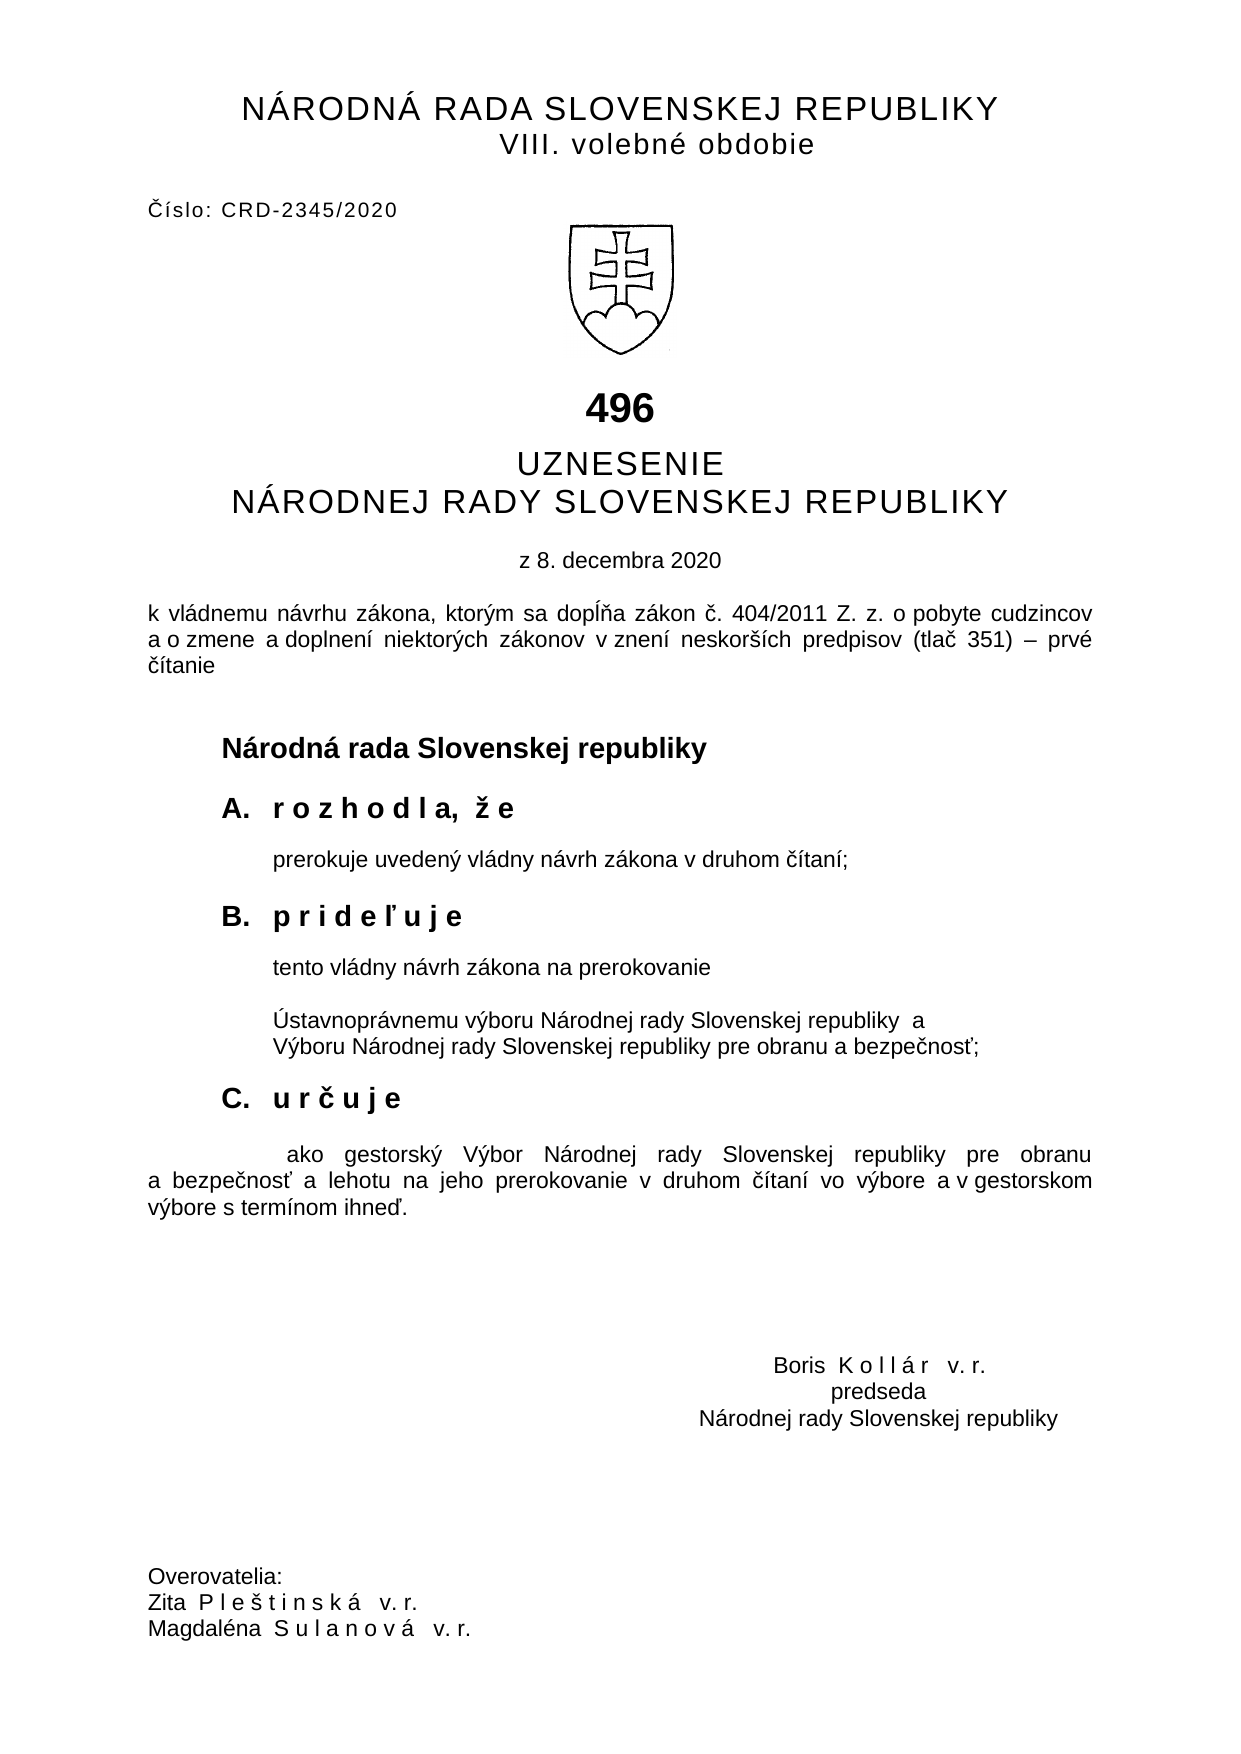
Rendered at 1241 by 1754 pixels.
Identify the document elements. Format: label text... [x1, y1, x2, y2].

subtitle NÁRODNEJ RADY SLOVENSKEJ REPUBLIKY [148, 482, 1092, 520]
subtitle r o z h o d l a, ž e [221, 791, 1092, 825]
subtitle p r i d e ľ u j e [221, 899, 1092, 932]
picture [563, 221, 677, 358]
text Výboru Národnej rady Slovenskej republiky pre obranu a bezpečnosť; [273, 1033, 1092, 1059]
text Ústavnoprávnemu výboru Národnej rady Slovenskej republiky a [273, 1007, 1092, 1033]
subtitle VIII. volebné obdobie [148, 127, 1092, 161]
text k vládnemu návrhu zákona, ktorým sa dopĺňa zákon č. 404/2011 Z. z. o pobyte cudzincov a o zmene a doplnení niektorých zákonov v znení neskorších predpisov (tlač 351) – prvé čítanie [148, 599, 1092, 678]
text 496 [148, 383, 1092, 431]
text Boris K o l l á r v. r. [674, 1352, 1092, 1378]
subtitle NÁRODNÁ RADA SLOVENSKEJ REPUBLIKY [148, 89, 1092, 127]
text prerokuje uvedený vládny návrh zákona v druhom čítaní; [199, 846, 1092, 873]
text tento vládny návrh zákona na prerokovanie [199, 954, 1092, 980]
text Magdaléna S u l a n o v á v. r. [148, 1615, 1092, 1642]
text ako gestorský Výbor Národnej rady Slovenskej republiky pre obranu a bezpečnosť a lehotu na jeho prerokovanie v druhom čítaní vo výbore a v gestorskom výbore s termínom ihneď. [148, 1141, 1092, 1220]
text Národnej rady Slovenskej republiky [664, 1404, 1092, 1431]
subtitle UZNESENIE [148, 443, 1092, 482]
text z 8. decembra 2020 [148, 547, 1092, 573]
subtitle u r č u j e [221, 1081, 1092, 1114]
text predseda [748, 1378, 1092, 1404]
text Národná rada Slovenskej republiky [148, 731, 1092, 765]
text Zita P l e š t i n s k á v. r. [148, 1589, 1092, 1615]
text Overovatelia: [148, 1563, 1092, 1589]
text Číslo: CRD-2345/2020 [148, 198, 1092, 222]
